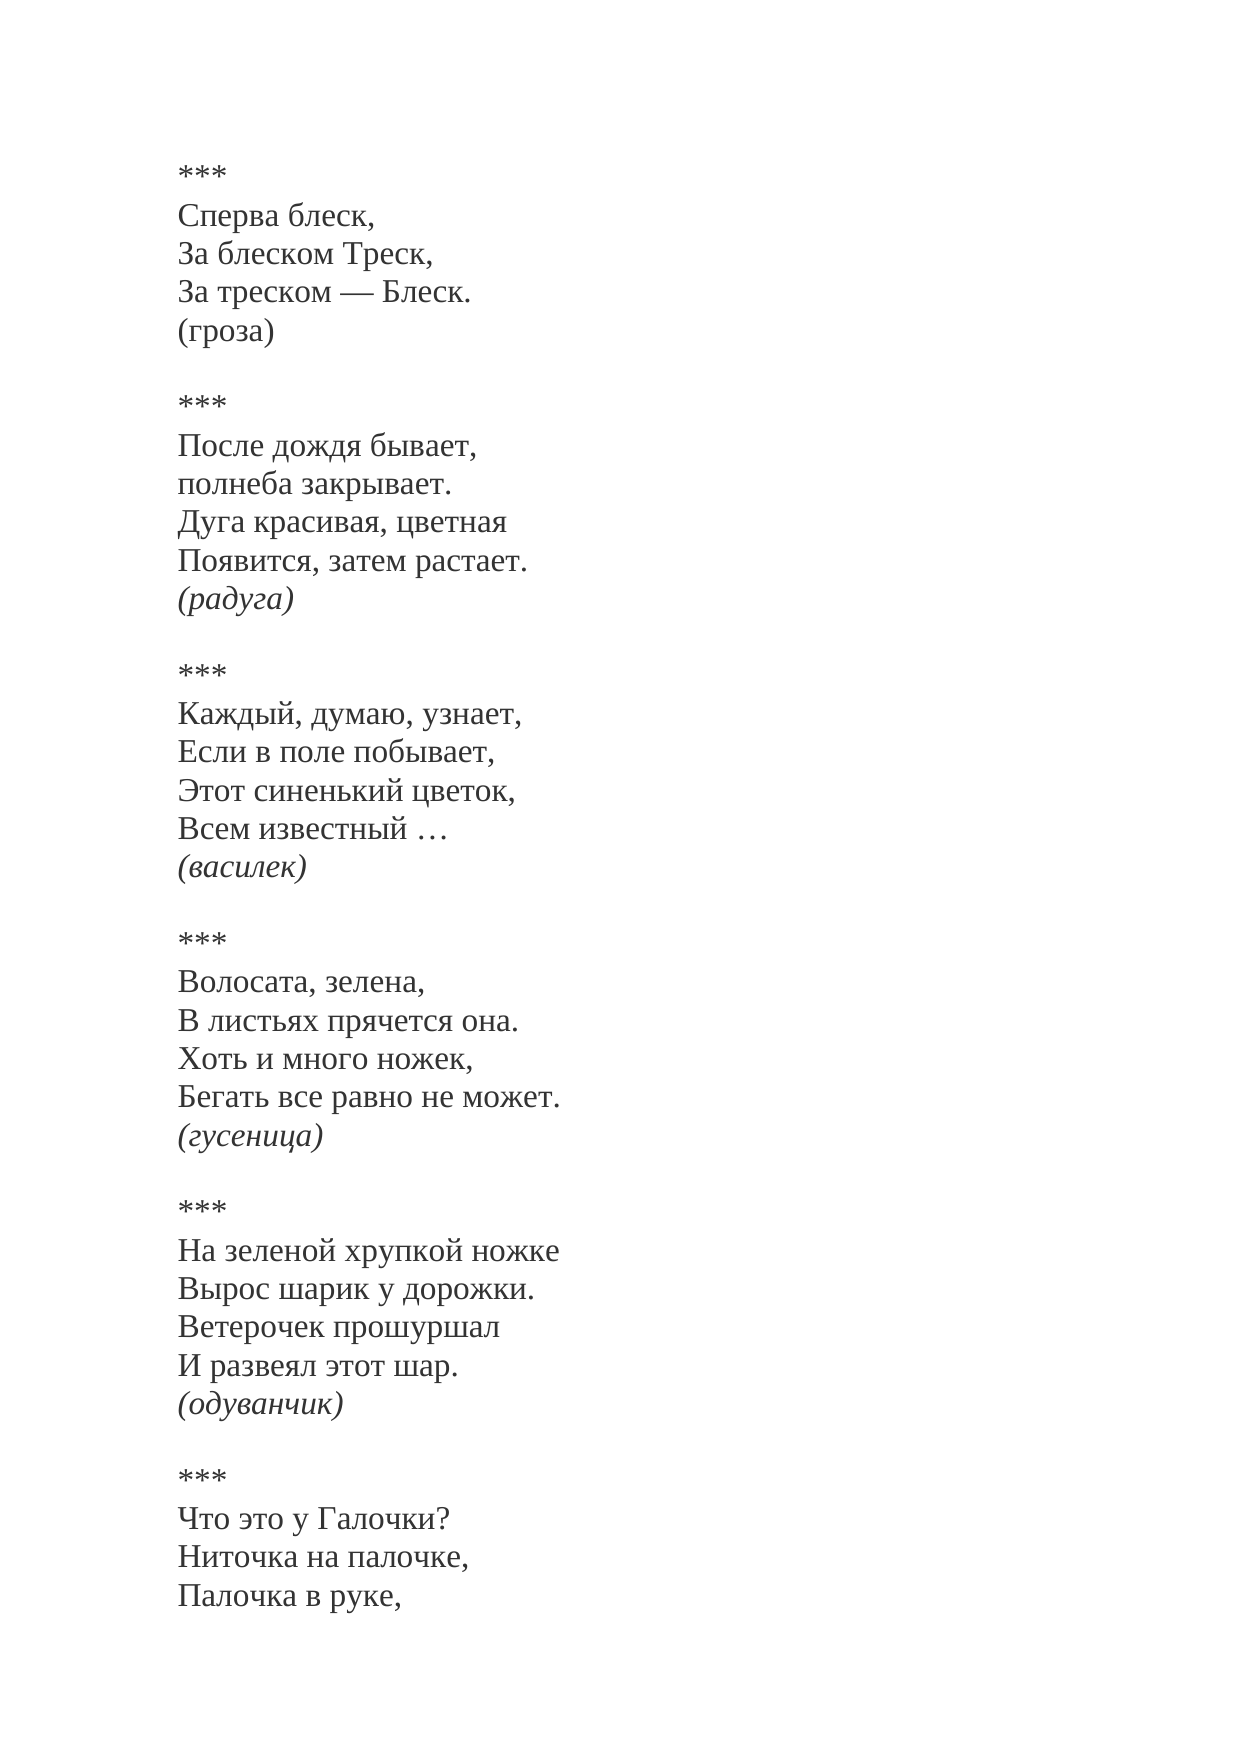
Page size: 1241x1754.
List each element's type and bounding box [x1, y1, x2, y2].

text [177, 118, 1152, 1613]
